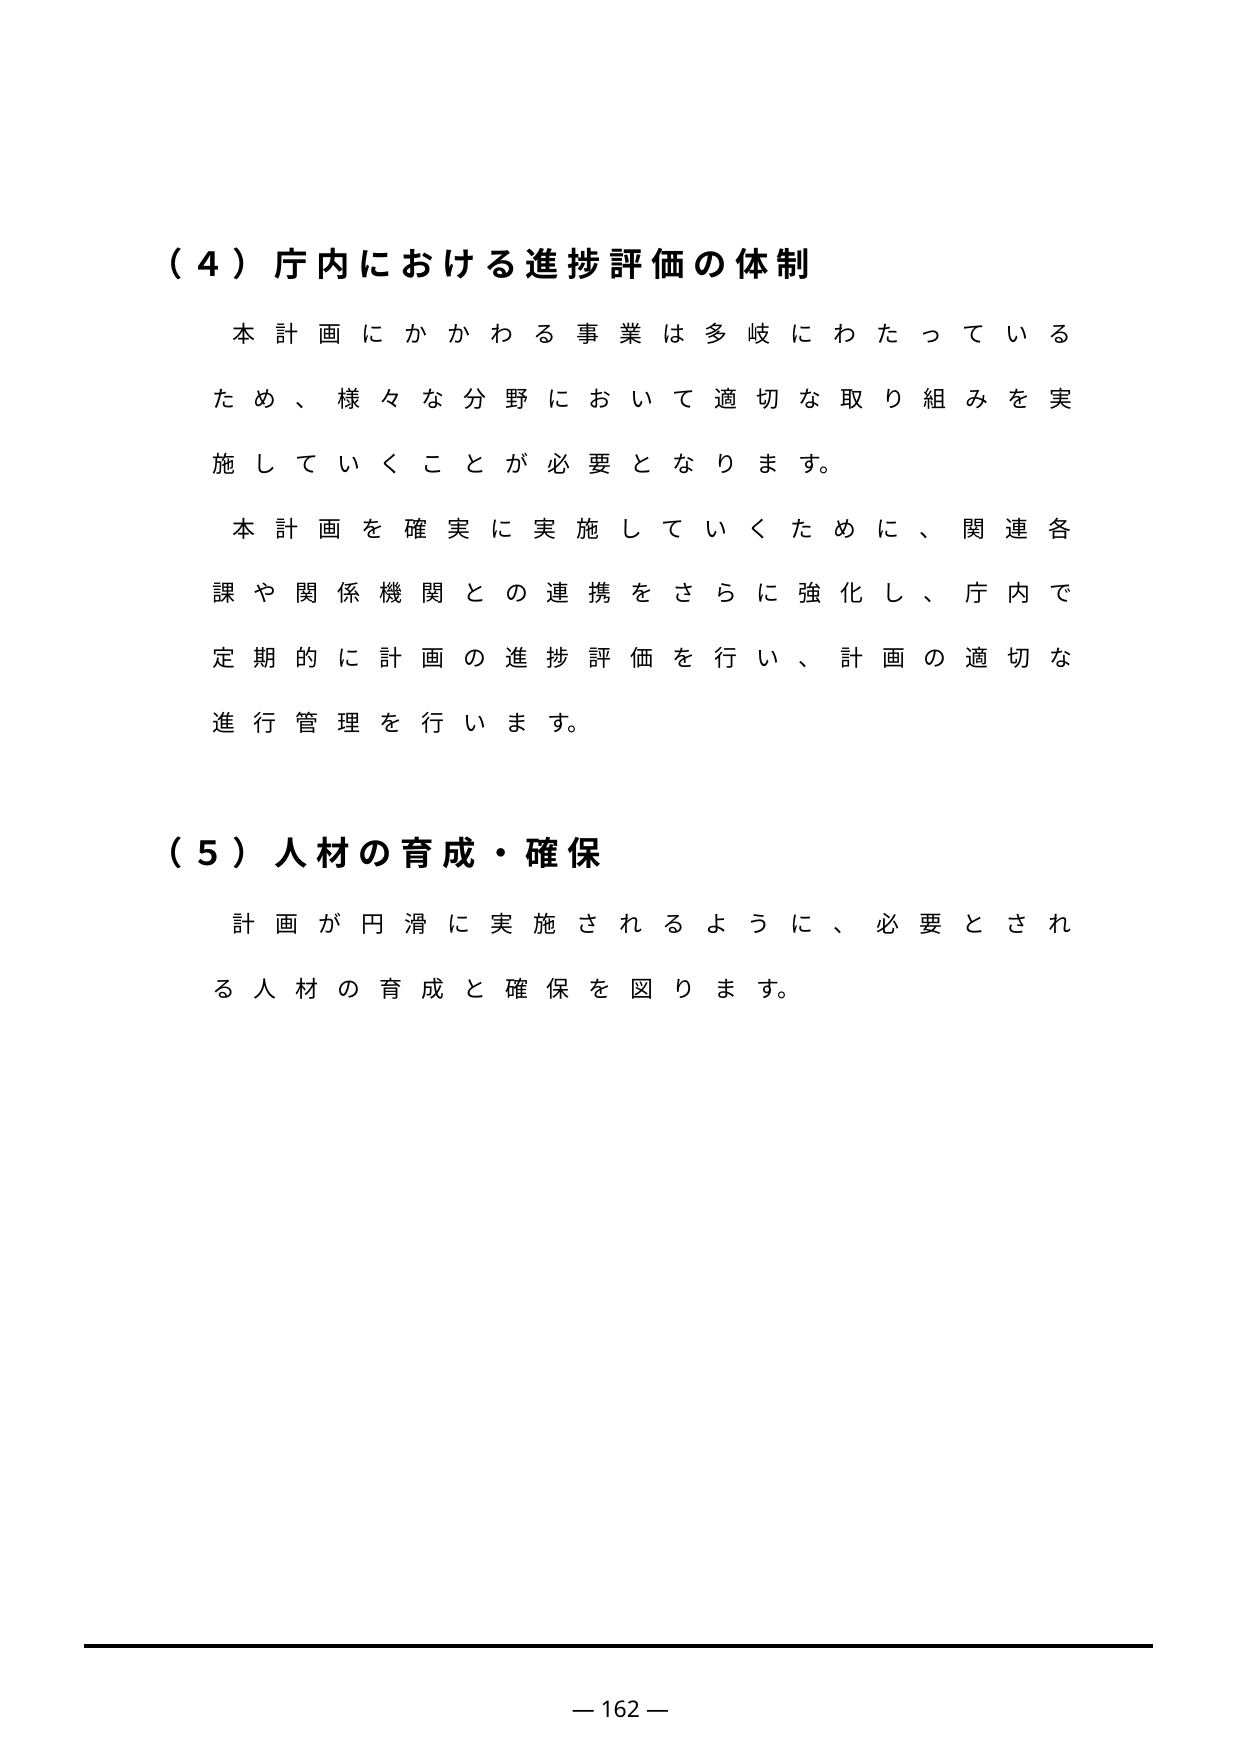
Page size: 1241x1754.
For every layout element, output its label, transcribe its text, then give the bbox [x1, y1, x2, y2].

text （５）人材の育成・確保 [149, 819, 1091, 883]
text （４）庁内における進捗評価の体制 [149, 229, 1091, 294]
text 本計画を確実に実施していくために、関連各課や関係機関との連携をさらに強化し、庁内で定期的に計画の進捗評価を行い、計画の適切な進行管理を行います。 [195, 495, 1091, 754]
text 本計画にかかわる事業は多岐にわたっているため、様々な分野において適切な取り組みを実施していくことが必要となります。 [195, 300, 1091, 495]
text 計画が円滑に実施されるように、必要とされる人材の育成と確保を図ります。 [195, 890, 1091, 1019]
